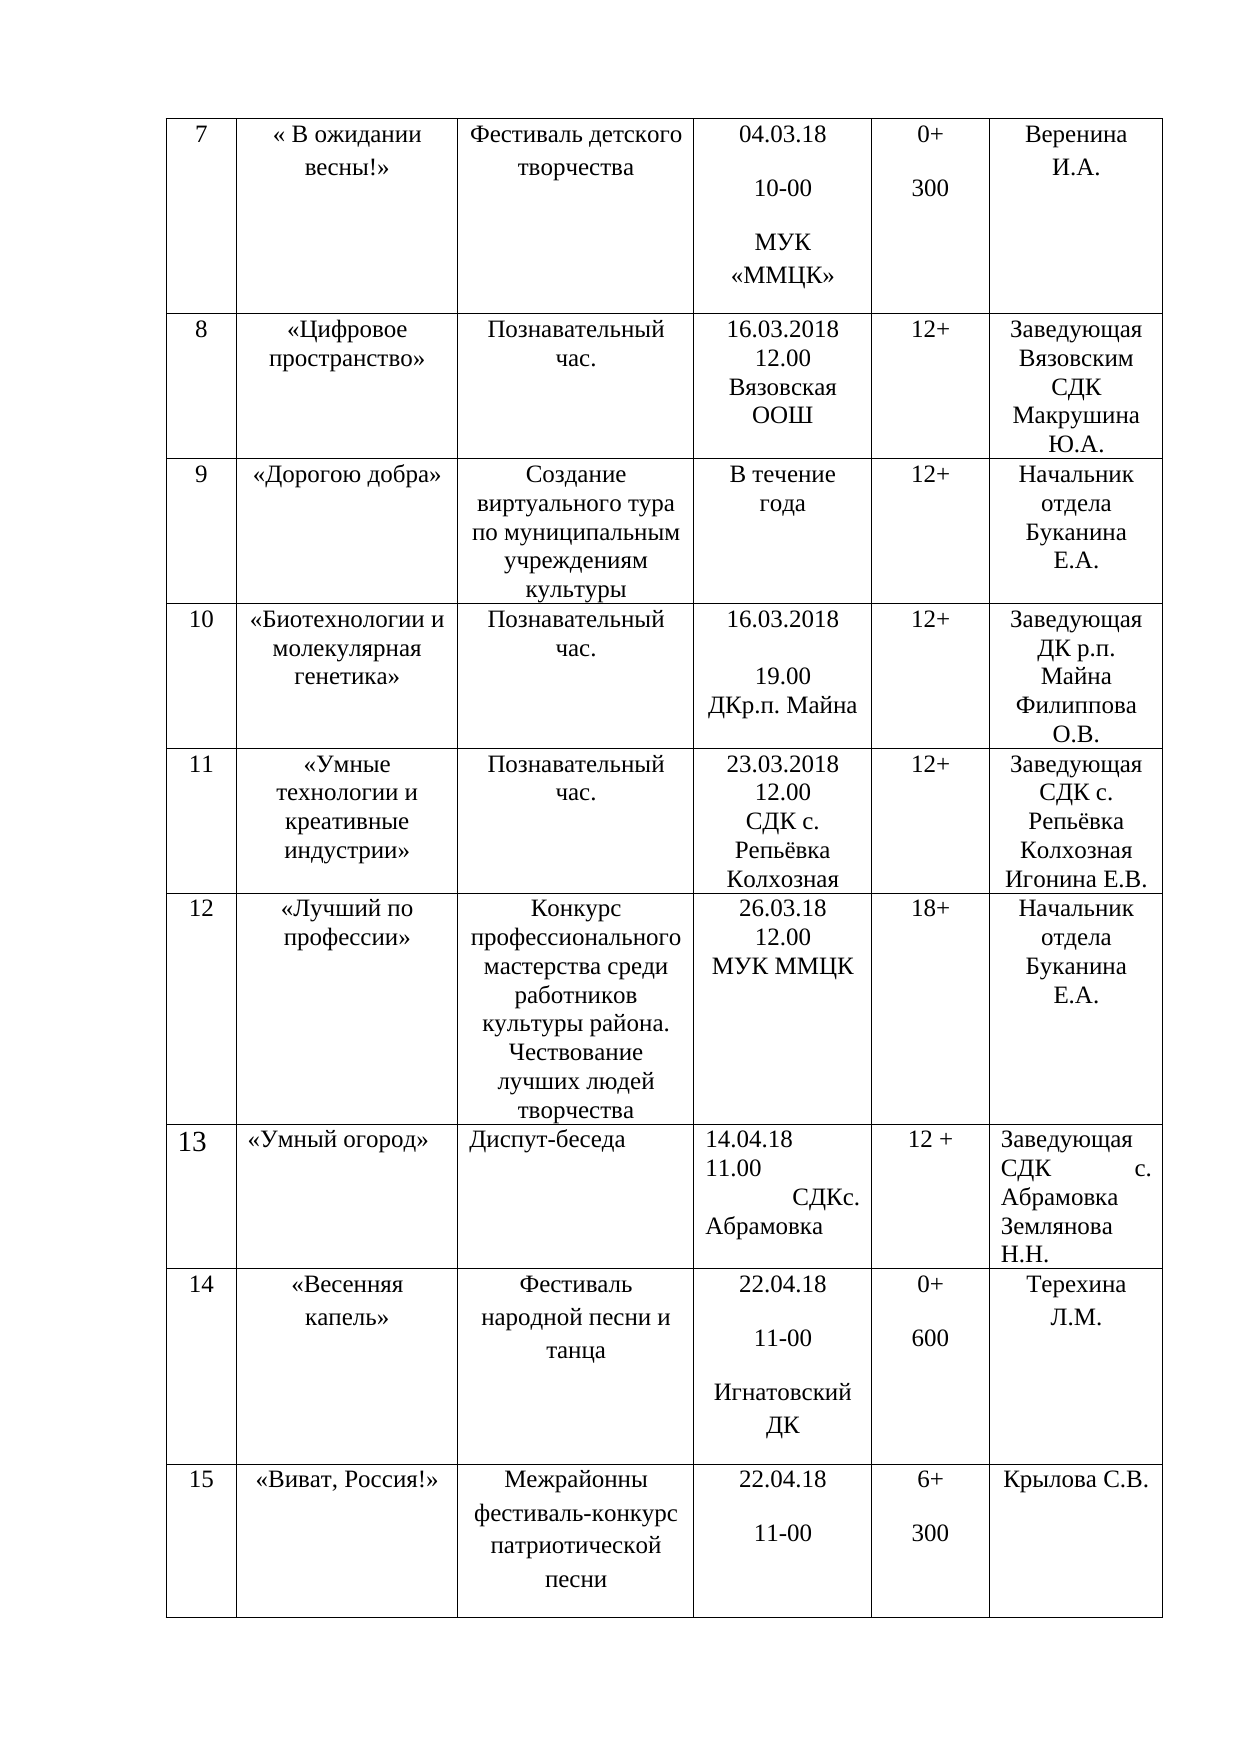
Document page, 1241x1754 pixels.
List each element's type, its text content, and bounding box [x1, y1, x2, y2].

table_cell «Виват, Россия!» [237, 1465, 457, 1617]
table_cell 10 [167, 604, 236, 748]
table_cell «Умные технологии и креативные индустрии» [237, 749, 457, 892]
table_cell 12 + [872, 1125, 989, 1268]
table_cell 12+ [872, 604, 989, 748]
table_cell Заведующая ДК р.п. Майна Филиппова О.В. [990, 604, 1162, 748]
table_cell Познавательный час. [458, 749, 693, 892]
table_cell 18+ [872, 894, 989, 1123]
table_cell В течение года [694, 459, 871, 603]
table_cell 8 [167, 314, 236, 458]
table_cell 12 [167, 894, 236, 1123]
table_cell «Лучший по профессии» [237, 894, 457, 1123]
table_cell 14.04.18 11.00 СДКс. Абрамовка [694, 1125, 871, 1268]
table_cell Конкурс профессионального мастерства среди работников культуры района. Чествование лучших людей творчества [458, 894, 693, 1123]
table_cell 16.03.2018 12.00 Вязовская ООШ [694, 314, 871, 458]
table_cell Начальник отдела Буканина Е.А. [990, 459, 1162, 603]
table_cell 11 [167, 749, 236, 892]
table_cell Познавательный час. [458, 314, 693, 458]
table_cell Начальник отдела Буканина Е.А. [990, 894, 1162, 1123]
table_cell Создание виртуального тура по муниципальным учреждениям культуры [458, 459, 693, 603]
table_cell 16.03.2018 19.00 ДКр.п. Майна [694, 604, 871, 748]
table_cell 23.03.2018 12.00 СДК с. Репьёвка Колхозная [694, 749, 871, 892]
table_cell 12+ [872, 749, 989, 892]
table_cell 26.03.18 12.00 МУК ММЦК [694, 894, 871, 1123]
table_cell «Весенняя капель» [237, 1269, 457, 1463]
table_cell 13 [167, 1125, 236, 1268]
table_cell 0+ 600 [872, 1269, 989, 1463]
table_cell 04.03.18 10-00 МУК «ММЦК» [694, 119, 871, 313]
table_cell 15 [167, 1465, 236, 1617]
table_cell 9 [167, 459, 236, 603]
table_cell Заведующая СДК с. Репьёвка Колхозная Игонина Е.В. [990, 749, 1162, 892]
table_cell «Умный огород» [237, 1125, 457, 1268]
table_cell « В ожидании весны!» [237, 119, 457, 313]
table_cell «Дорогою добра» [237, 459, 457, 603]
table_cell 12+ [872, 314, 989, 458]
table_cell 12+ [872, 459, 989, 603]
table_cell Крылова С.В. [990, 1465, 1162, 1617]
table_cell 6+ 300 [872, 1465, 989, 1617]
table_cell «Цифровое пространство» [237, 314, 457, 458]
table_cell Фестиваль детского творчества [458, 119, 693, 313]
table_cell 22.04.18 11-00 Игнатовский ДК [694, 1269, 871, 1463]
table_cell Заведующая СДК с. Абрамовка Землянова Н.Н. [990, 1125, 1162, 1268]
table_cell 7 [167, 119, 236, 313]
table_cell Диспут-беседа [458, 1125, 693, 1268]
table_cell 14 [167, 1269, 236, 1463]
table_cell 0+ 300 [872, 119, 989, 313]
table_cell Межрайонны фестиваль-конкурс патриотической песни [458, 1465, 693, 1617]
table_cell Терехина Л.М. [990, 1269, 1162, 1463]
table_cell «Биотехнологии и молекулярная генетика» [237, 604, 457, 748]
table_cell Фестиваль народной песни и танца [458, 1269, 693, 1463]
table_cell Познавательный час. [458, 604, 693, 748]
table_cell Заведующая Вязовским СДК Макрушина Ю.А. [990, 314, 1162, 458]
table_cell Веренина И.А. [990, 119, 1162, 313]
table_cell 22.04.18 11-00 [694, 1465, 871, 1617]
